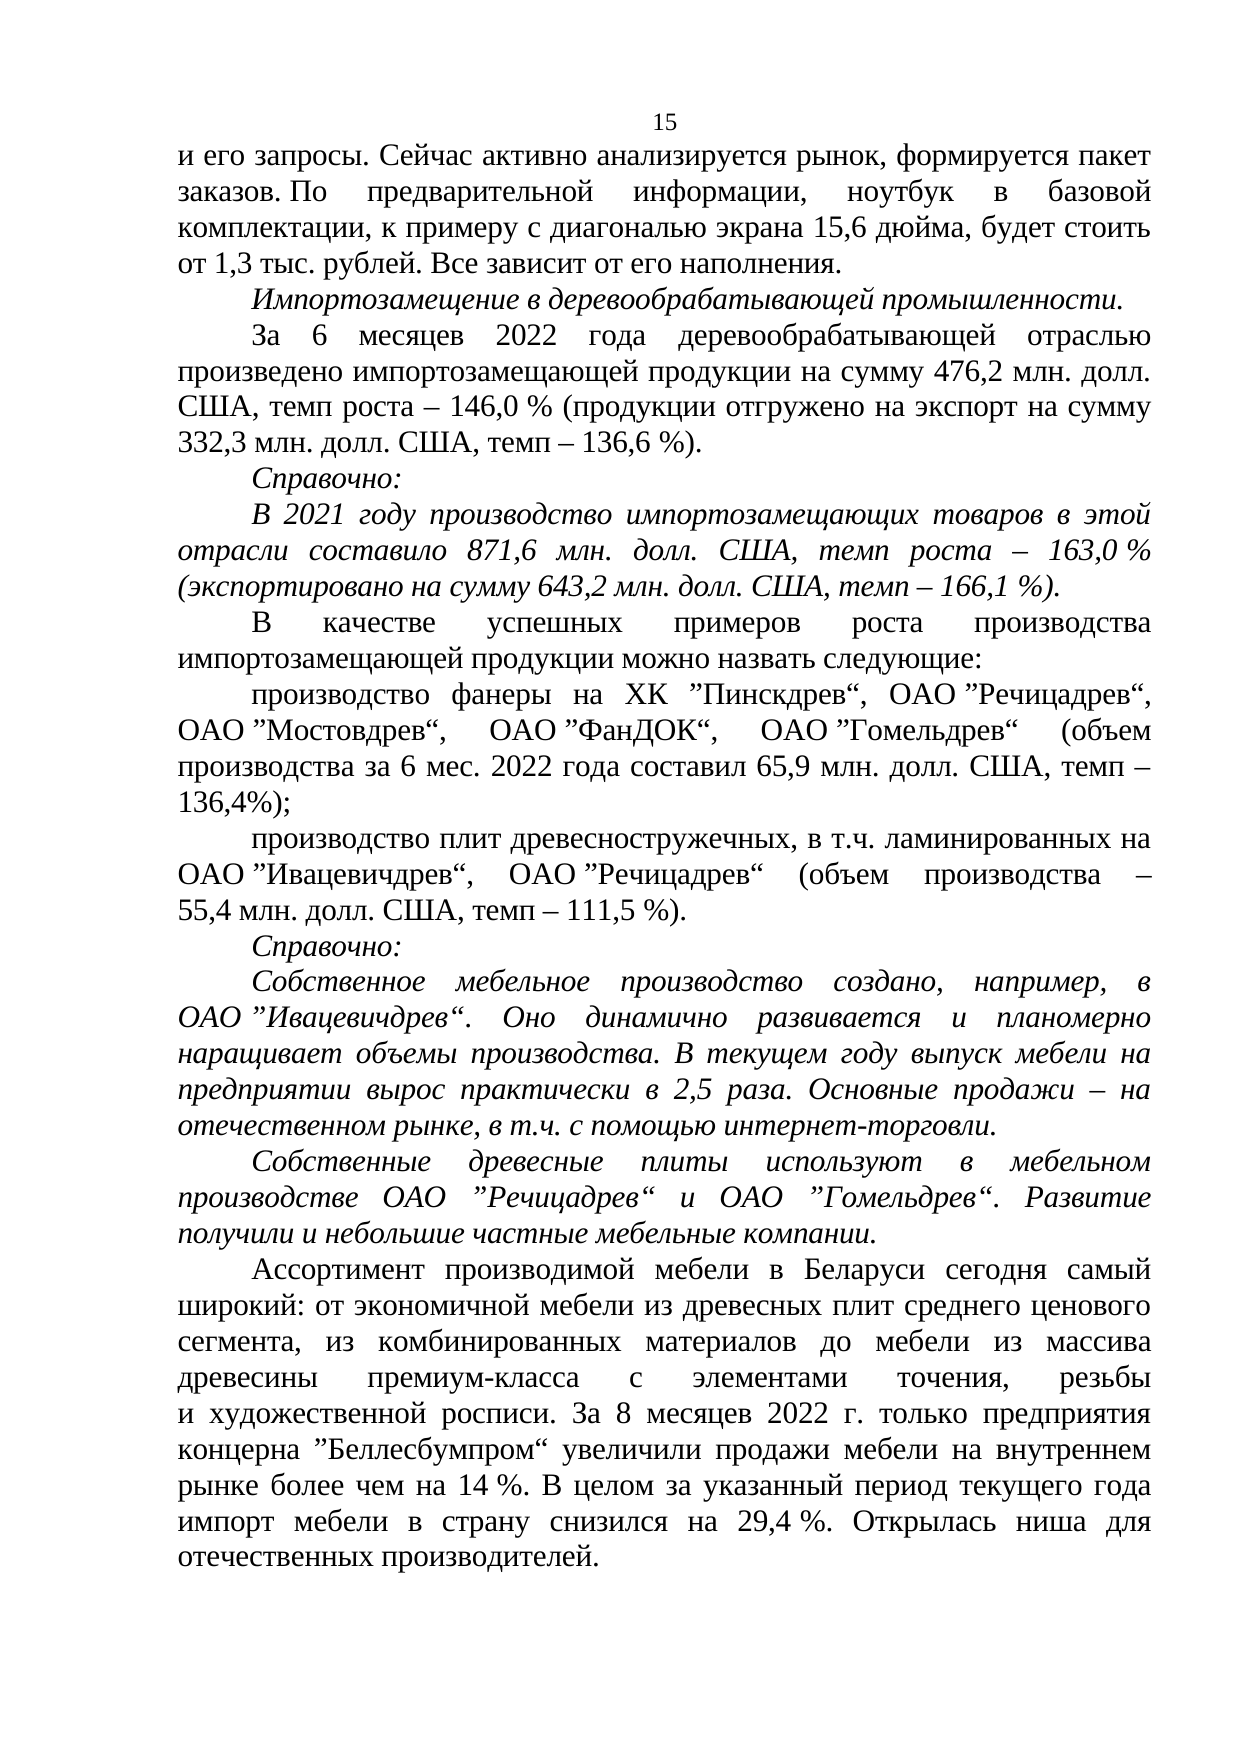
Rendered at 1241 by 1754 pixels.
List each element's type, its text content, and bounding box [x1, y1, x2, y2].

text Ассортимент производимой мебели в Беларуси сегодня самый широкий: от экономичной мебели из древесных плит среднего ценового сегмента, из комбинированных материалов до мебели из массива древесины премиум-класса с элементами точения, резьбы и художественной росписи. За 8 месяцев 2022 г. только предприятия концерна ”Беллесбумпром“ увеличили продажи мебели на внутреннем рынке более чем на 14 %. В целом за указанный период текущего года импорт мебели в страну снизился на 29,4 %. Открылась ниша для отечественных производителей. [177, 1250, 1152, 1574]
text Собственное мебельное производство создано, например, в ОАО ”Ивацевичдрев“. Оно динамично развивается и планомерно наращивает объемы производства. В текущем году выпуск мебели на предприятии вырос практически в 2,5 раза. Основные продажи – на отечественном рынке, в т.ч. с помощью интернет-торговли. [177, 963, 1152, 1142]
text В качестве успешных примеров роста производства импортозамещающей продукции можно назвать следующие: [177, 603, 1152, 675]
text Собственные древесные плиты используют в мебельном производстве ОАО ”Речицадрев“ и ОАО ”Гомельдрев“. Развитие получили и небольшие частные мебельные компании. [177, 1142, 1152, 1250]
text Справочно: [177, 459, 1152, 496]
text производство фанеры на ХК ”Пинскдрев“, ОАО ”Речицадрев“, ОАО ”Мостовдрев“, ОАО ”ФанДОК“, ОАО ”Гомельдрев“ (объем производства за 6 мес. 2022 года составил 65,9 млн. долл. США, темп – 136,4%); [177, 675, 1152, 819]
text В 2021 году производство импортозамещающих товаров в этой отрасли составило 871,6 млн. долл. США, темп роста – 163,0 % (экспортировано на сумму 643,2 млн. долл. США, темп – 166,1 %). [177, 496, 1152, 603]
text производство плит древесностружечных, в т.ч. ламинированных на ОАО ”Ивацевичдрев“, ОАО ”Речицадрев“ (объем производства – 55,4 млн. долл. США, темп – 111,5 %). [177, 819, 1152, 927]
text Импортозамещение в деревообрабатывающей промышленности. [177, 280, 1152, 316]
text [177, 136, 1152, 280]
text Справочно: [177, 927, 1152, 963]
text За 6 месяцев 2022 года деревообрабатывающей отраслью произведено импортозамещающей продукции на сумму 476,2 млн. долл. США, темп роста – 146,0 % (продукции отгружено на экспорт на сумму 332,3 млн. долл. США, темп – 136,6 %). [177, 316, 1152, 459]
